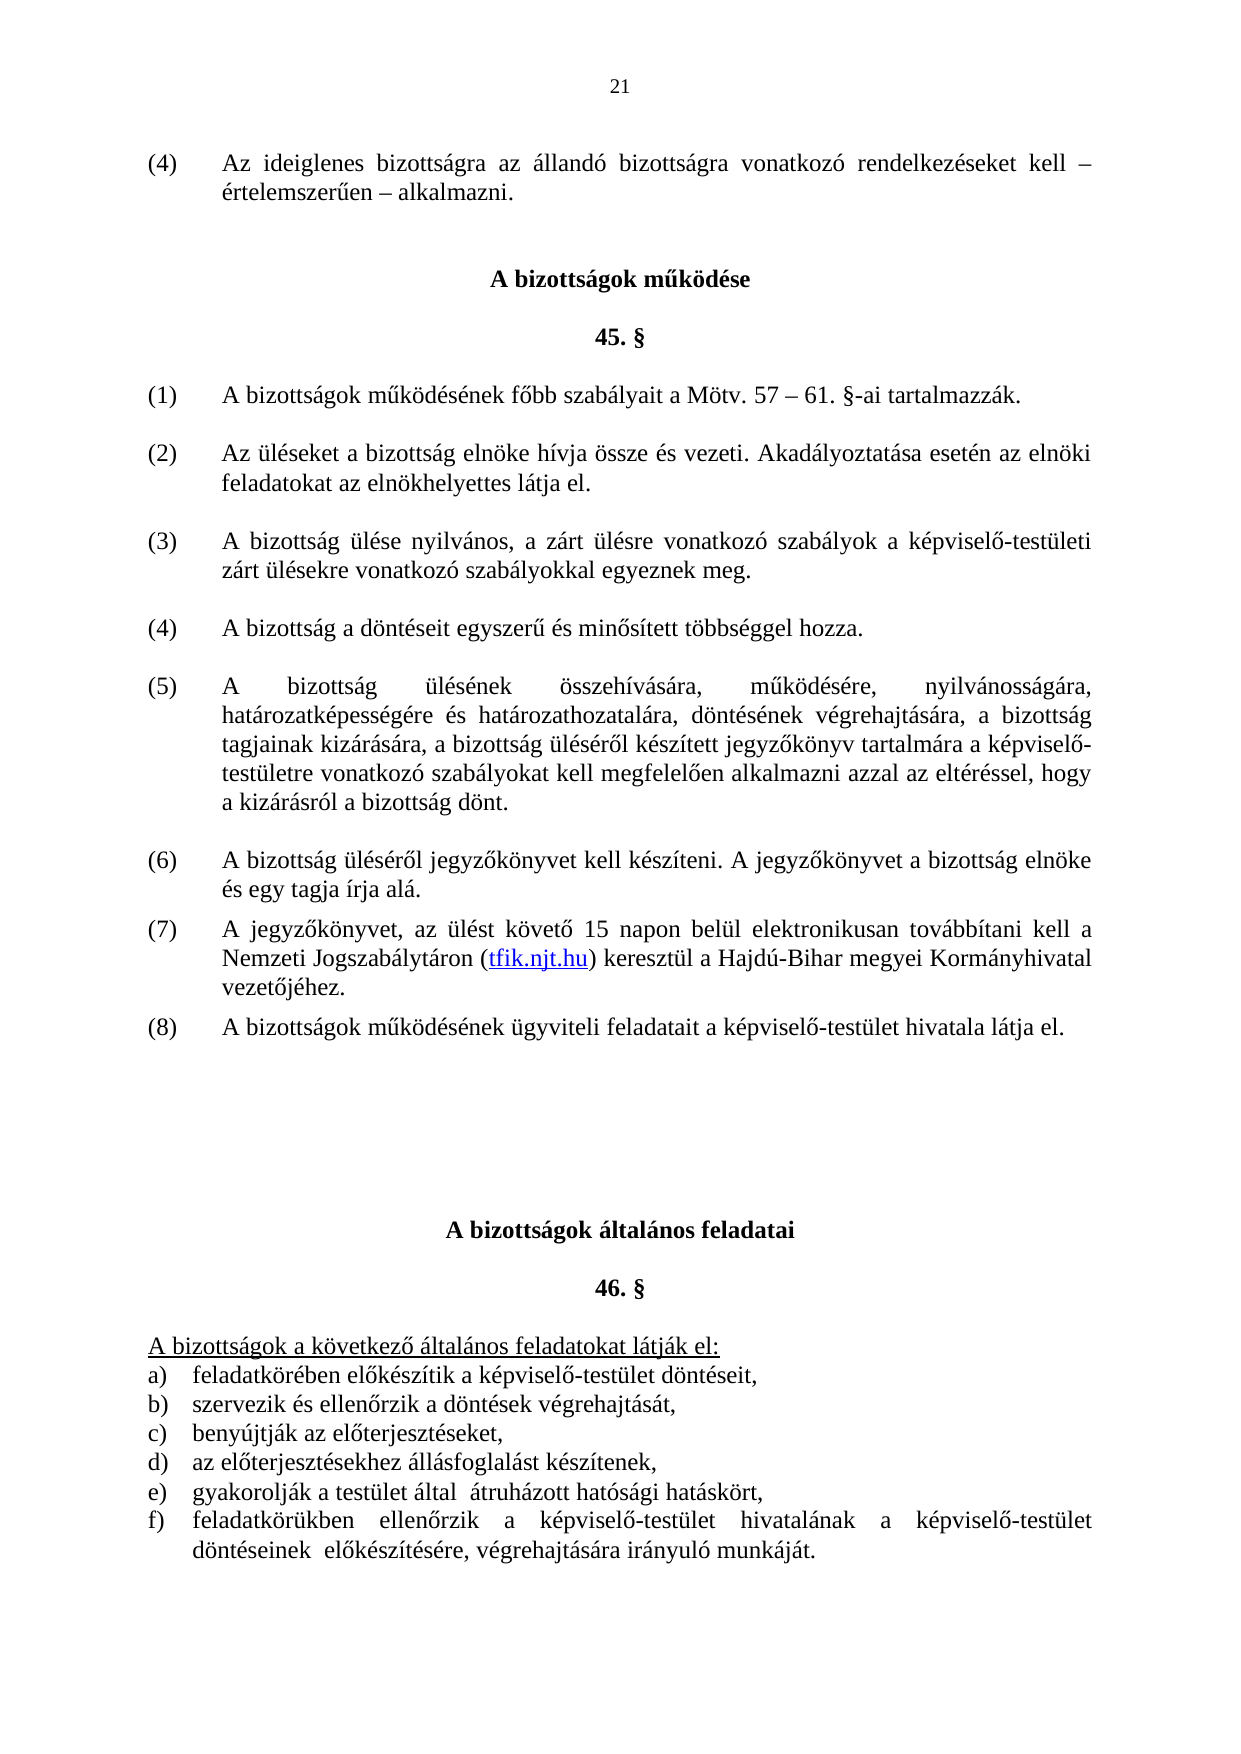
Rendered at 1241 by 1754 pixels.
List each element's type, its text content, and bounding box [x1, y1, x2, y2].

text (7) A jegyzőkönyvet, az ülést követő 15 napon belül elektronikusan továbbítani kell a Nemzeti Jogszabálytáron (tfik.njt.hu) keresztül a Hajdú-Bihar megyei Kormányhivatal vezetőjéhez. [148, 914, 1092, 1001]
text (3) A bizottság ülése nyilvános, a zárt ülésre vonatkozó szabályok a képviselő-testületi zárt ülésekre vonatkozó szabályokkal egyeznek meg. [148, 526, 1092, 584]
text A bizottságok általános feladatai [148, 1215, 1092, 1244]
text d) az előterjesztésekhez állásfoglalást készítenek, [148, 1447, 1092, 1476]
text a) feladatkörében előkészítik a képviselő-testület döntéseit, [148, 1360, 1092, 1389]
text (4) A bizottság a döntéseit egyszerű és minősített többséggel hozza. [148, 613, 1092, 642]
text (2) Az üléseket a bizottság elnöke hívja össze és vezeti. Akadályoztatása esetén az elnöki feladatokat az elnökhelyettes látja el. [148, 438, 1092, 496]
text (6) A bizottság üléséről jegyzőkönyvet kell készíteni. A jegyzőkönyvet a bizottság elnöke és egy tagja írja alá. [148, 845, 1092, 903]
text A bizottságok működése [148, 264, 1092, 293]
text f) feladatkörükben ellenőrzik a képviselő-testület hivatalának a képviselő-testület döntéseinek előkészítésére, végrehajtására irányuló munkáját. [148, 1505, 1092, 1563]
text 45. § [148, 322, 1092, 351]
text (4) Az ideiglenes bizottságra az állandó bizottságra vonatkozó rendelkezéseket kell – értelemszerűen – alkalmazni. [148, 148, 1092, 206]
text (8) A bizottságok működésének ügyviteli feladatait a képviselő-testület hivatala látja el. [148, 1011, 1092, 1040]
text e) gyakorolják a testület által átruházott hatósági hatáskört, [148, 1476, 1092, 1505]
text 46. § [148, 1273, 1092, 1302]
text c) benyújtják az előterjesztéseket, [148, 1418, 1092, 1447]
text b) szervezik és ellenőrzik a döntések végrehajtását, [148, 1389, 1092, 1418]
text (1) A bizottságok működésének főbb szabályait a Mötv. 57 – 61. §-ai tartalmazzák. [148, 380, 1092, 409]
text A bizottságok a következő általános feladatokat látják el: [148, 1331, 1092, 1360]
text (5) A bizottság ülésének összehívására, működésére, nyilvánosságára, határozatképességére és határozathozatalára, döntésének végrehajtására, a bizottság tagjainak kizárására, a bizottság üléséről készített jegyzőkönyv tartalmára a képviselő-testületre vonatkozó szabályokat kell megfelelően alkalmazni azzal az eltéréssel, hogy a kizárásról a bizottság dönt. [148, 671, 1092, 816]
